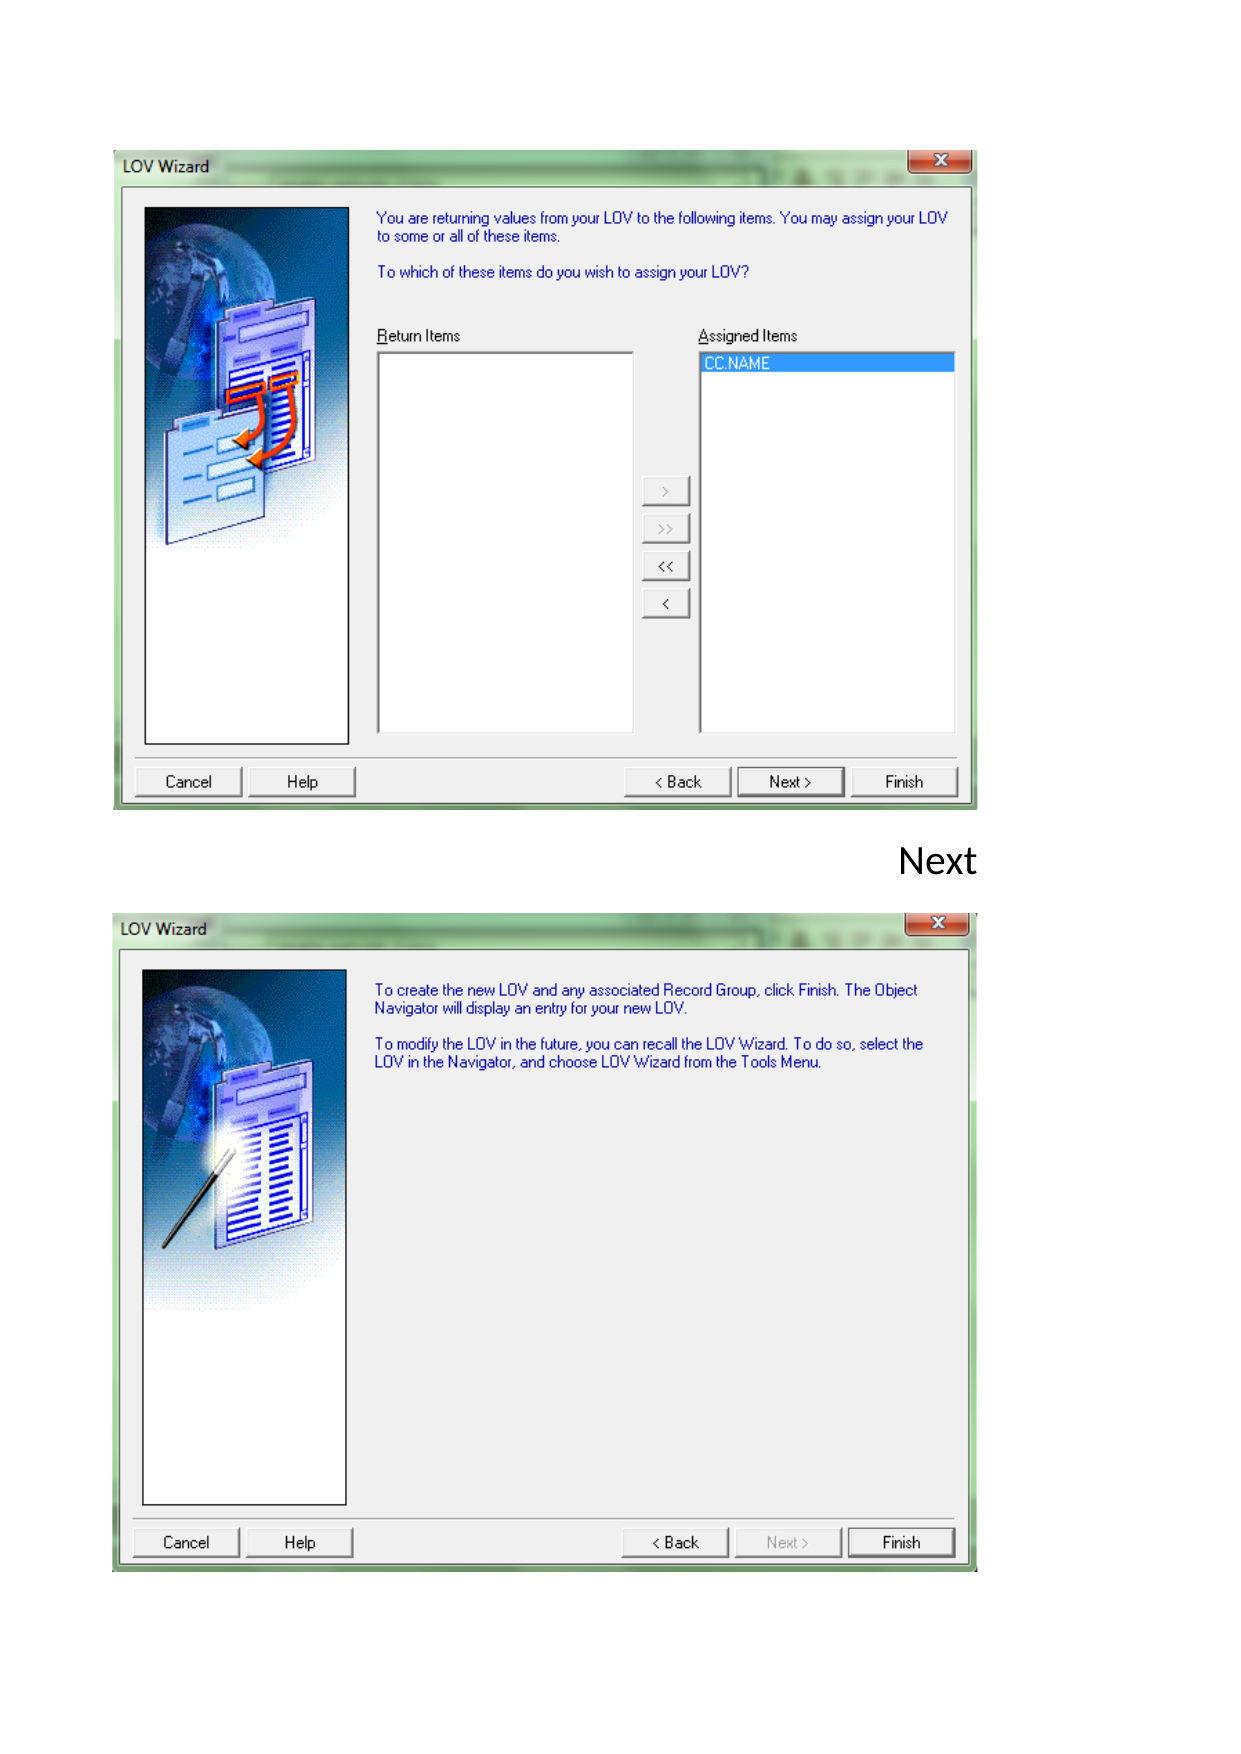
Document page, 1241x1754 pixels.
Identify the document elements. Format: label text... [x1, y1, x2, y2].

picture [113, 150, 978, 810]
picture [112, 913, 978, 1572]
text Next [187, 834, 1044, 885]
